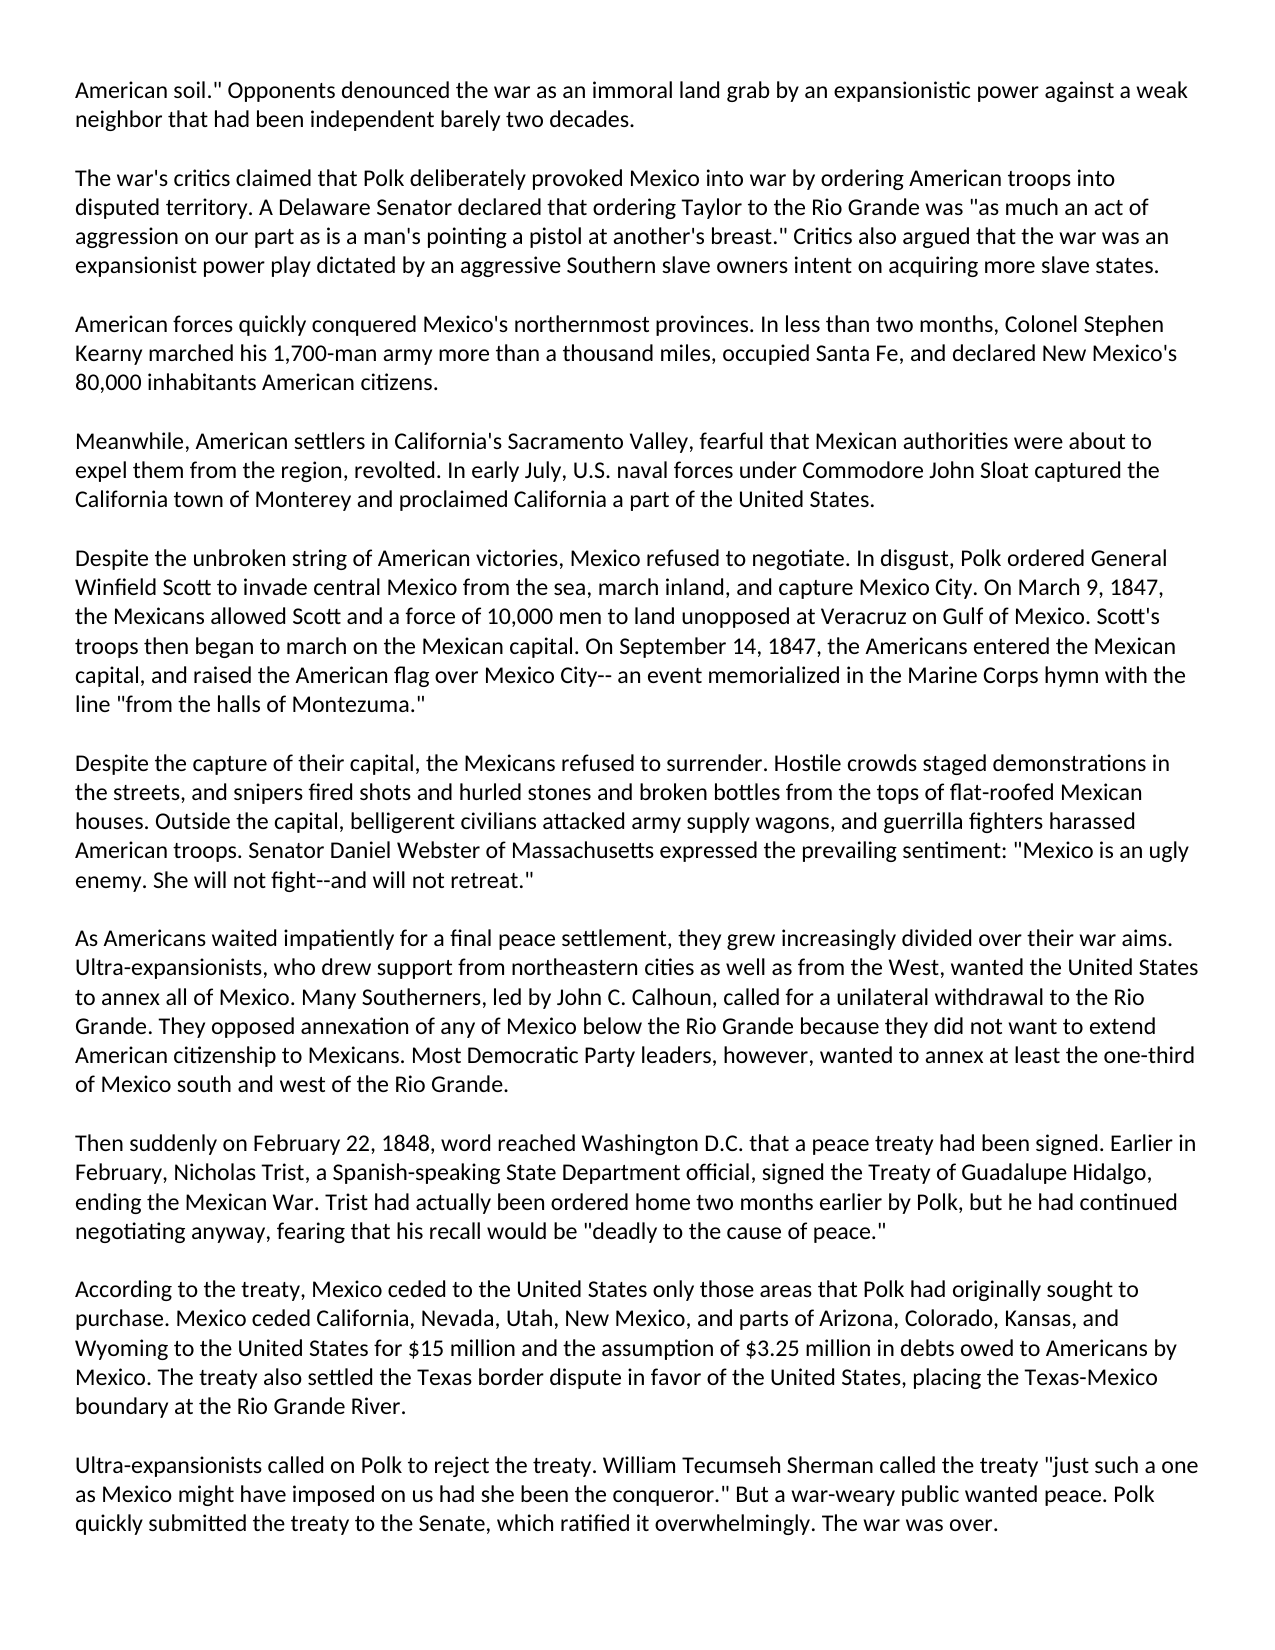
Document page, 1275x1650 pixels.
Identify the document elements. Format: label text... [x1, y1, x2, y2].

text Despite the unbroken string of American victories, refused to negotiate. In disgust, Polk ordered General Winfield Scott to invade central from the sea, march inland, and capture . On March 9, 1847, the Mexicans allowed Scott and a force of 10,000 men to land unopposed at on . Scott's troops then began to march on the Mexican capital. On September 14, 1847, the Americans entered the Mexican capital, and raised the American flag over an event memorialized in the Marine Corps hymn with the line "from the halls of Montezuma." [75, 543, 1200, 718]
text Then suddenly on February 22, 1848, word reached Washington D.C. that a peace treaty had been signed. Earlier in February, Nicholas Trist, a Spanish-speaking State Department official, signed the Treaty of Guadalupe Hidalgo, ending the Mexican War. Trist had actually been ordered home two months earlier by Polk, but he had continued negotiating anyway, fearing that his recall would be "deadly to the cause of peace." [75, 1128, 1200, 1245]
text Despite the capture of their capital, the Mexicans refused to surrender. Hostile crowds staged demonstrations in the streets, and snipers fired shots and hurled stones and broken bottles from the tops of flat-roofed Mexican houses. Outside the capital, belligerent civilians attacked army supply wagons, and guerrilla fighters harassed American troops. Senator Daniel Webster of expressed the prevailing sentiment: " is an ugly enemy. She will not fight--and will not retreat." [75, 748, 1200, 894]
text According to the treaty, Mexico ceded to the United States only those areas that Polk had originally sought to purchase. Mexico ceded California, Nevada, Utah, New Mexico, and parts of Arizona, Colorado, Kansas, and Wyoming to the United States for $15 million and the assumption of $3.25 million in debts owed to Americans by Mexico. The treaty also settled the Texas border dispute in favor of the United States, placing the Texas-Mexico boundary at the Rio Grande River. [75, 1274, 1200, 1421]
text As Americans waited impatiently for a final peace settlement, they grew increasingly divided over their war aims. Ultra-expansionists, who drew support from norstern cities as well as from the West, wanted the to annex all of . Many Southerners, led by John C. Calhoun, called for a unilateral withdrawal to the . They opposed annexation of any of below the because they did not want to extend American citizenship to Mexicans. Most Democratic Party leaders, however, wanted to annex at least the one-third of Mexico south and west of the Rio Grande. [75, 923, 1200, 1099]
text Meanwhile, American settlers in 's , fearful that Mexican authorities were about to expel them from the region, revolted. In early July, naval forces under Commodore John Sloat captured the town of and proclaimed a part of the . [75, 426, 1200, 514]
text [75, 75, 1200, 133]
text American forces quickly conquered 's northernmost provinces. In less than two months, Colonel Stephen Kearny marched his 1,700-man army more than a thousand miles, occupied , and declared 's 80,000 inhabitants American citizens. [75, 309, 1200, 397]
text Ultra-expansionists called on Polk to reject the treaty. William Tecumseh Sherman called the treaty "just such a one as Mexico might have imposed on us had she been the conqueror." But a war-weary public wanted peace. Polk quickly submitted the treaty to the Senate, which ratified it overwhelmingly. The war was over. [75, 1450, 1200, 1538]
text The war's critics claimed that Polk deliberately provoked into war by ordering American troops into disputed territory. A Delaware Senator declared that ordering to the was "as much an act of aggression on our part as is a man's pointing a pistol at another's breast." Critics also argued that the war was an expansionist power play dictated by an aggressive Southern slave owners intent on acquiring more slave states. [75, 163, 1200, 280]
